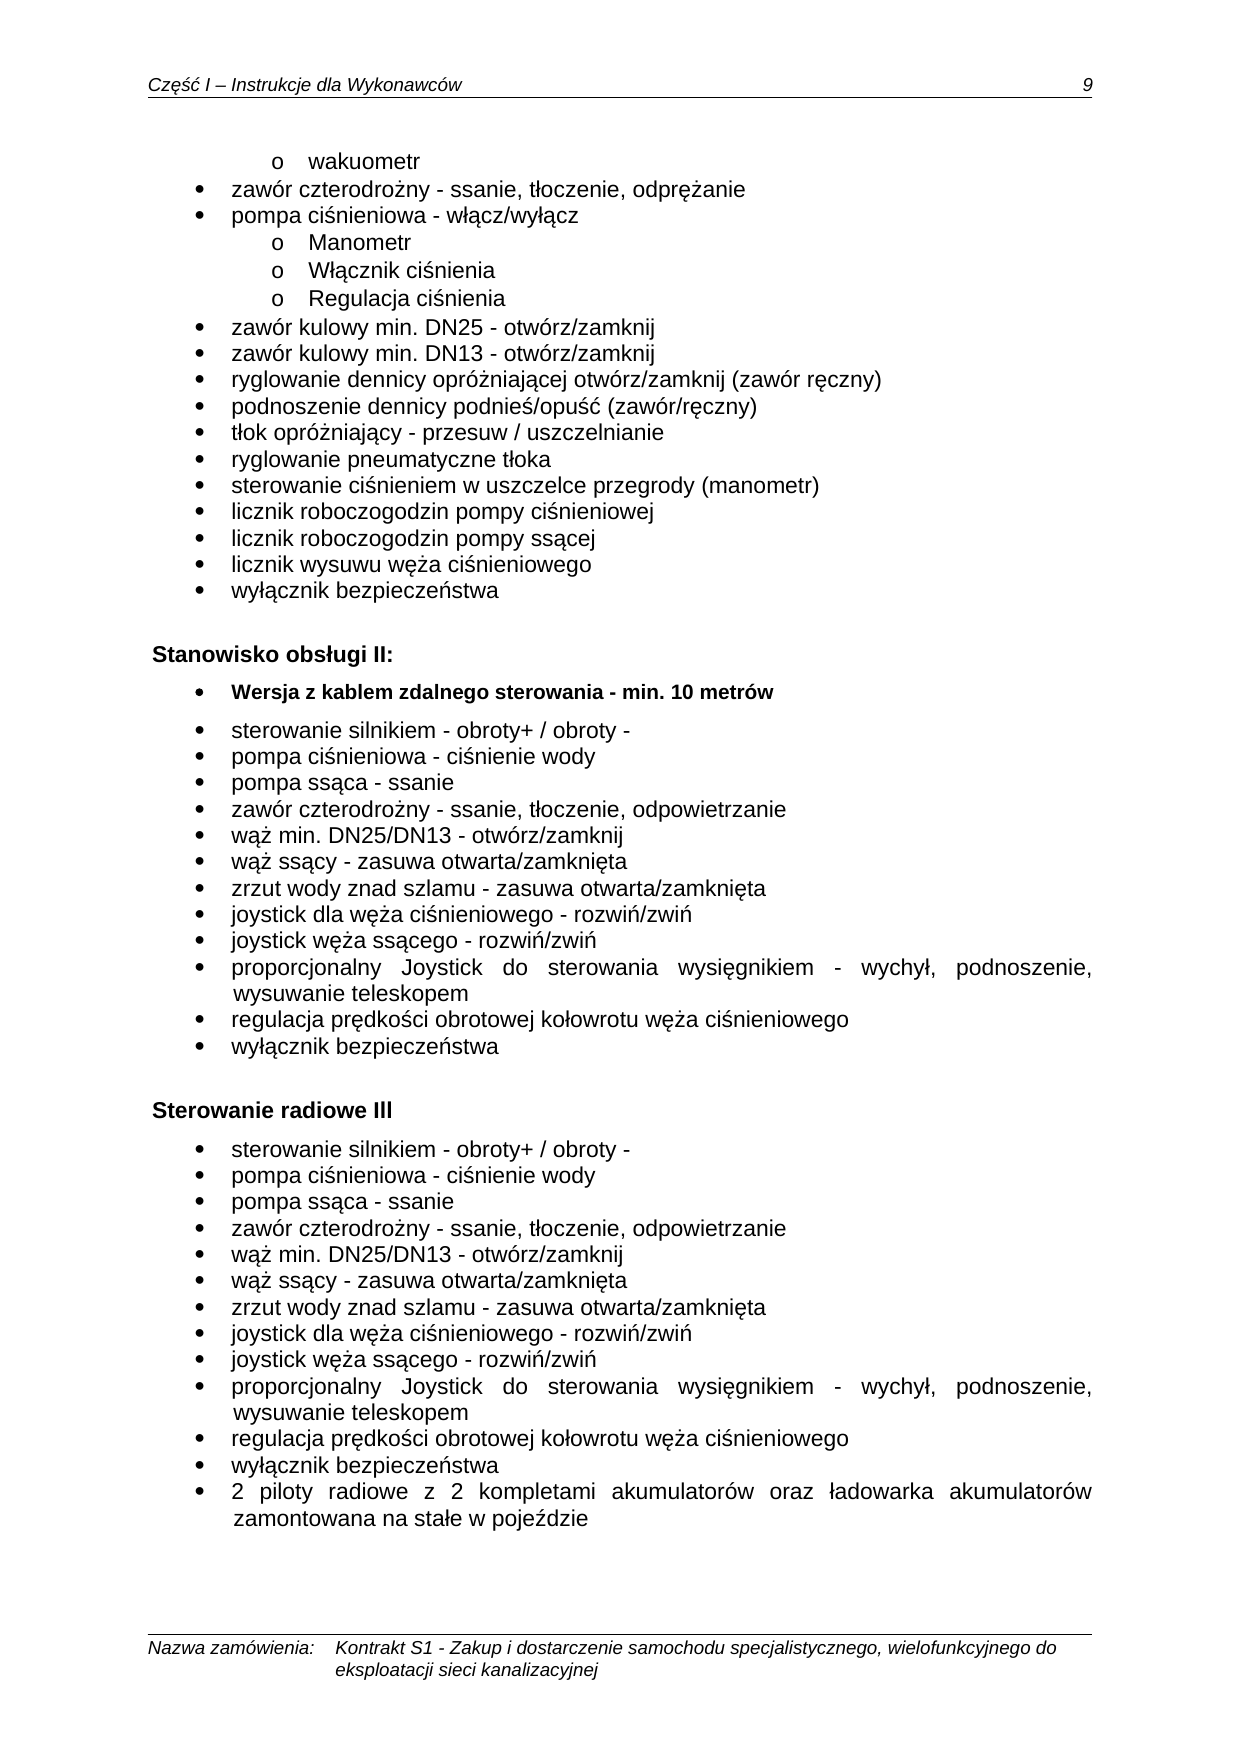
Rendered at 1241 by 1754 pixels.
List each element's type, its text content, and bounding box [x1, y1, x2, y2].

text Sterowanie radiowe Ill [152, 1097, 1092, 1123]
list zawór kulowy min. DN13 - otwórz/zamknij [196, 340, 1092, 366]
list pompa ciśnieniowa - włącz/wyłącz [196, 202, 1092, 229]
list ryglowanie dennicy opróżniającej otwórz/zamknij (zawór ręczny) [196, 366, 1092, 393]
list joystick węża ssącego - rozwiń/zwiń [196, 1346, 1092, 1373]
list wyłącznik bezpieczeństwa [196, 577, 1092, 604]
list tłok opróżniający - przesuw / uszczelnianie [196, 419, 1092, 446]
list Regulacja ciśnienia [271, 285, 1092, 314]
list ryglowanie pneumatyczne tłoka [196, 446, 1092, 472]
list zawór czterodrożny - ssanie, tłoczenie, odpowietrzanie [196, 796, 1092, 822]
list licznik wysuwu węża ciśnieniowego [196, 551, 1092, 577]
list wyłącznik bezpieczeństwa [196, 1452, 1092, 1478]
list pompa ciśnieniowa - ciśnienie wody [196, 1162, 1092, 1188]
list Wersja z kablem zdalnego sterowania - min. 10 metrów [196, 680, 1092, 704]
list zawór kulowy min. DN25 - otwórz/zamknij [196, 314, 1092, 340]
list zawór czterodrożny - ssanie, tłoczenie, odpowietrzanie [196, 1214, 1092, 1241]
list proporcjonalny Joystick do sterowania wysięgnikiem - wychył, podnoszenie, wysuwanie teleskopem [196, 954, 1092, 1006]
list Manometr [271, 229, 1092, 257]
list joystick dla węża ciśnieniowego - rozwiń/zwiń [196, 901, 1092, 927]
list sterowanie ciśnieniem w uszczelce przegrody (manometr) [196, 472, 1092, 498]
list wąż ssący - zasuwa otwarta/zamknięta [196, 1267, 1092, 1294]
list wąż min. DN25/DN13 - otwórz/zamknij [196, 822, 1092, 848]
list licznik roboczogodzin pompy ssącej [196, 524, 1092, 551]
list sterowanie silnikiem - obroty+ / obroty - [196, 1136, 1092, 1162]
list Włącznik ciśnienia [271, 257, 1092, 285]
list 2 piloty radiowe z 2 kompletami akumulatorów oraz ładowarka akumulatorów zamontowana na stałe w pojeździe [196, 1478, 1092, 1531]
list wyłącznik bezpieczeństwa [196, 1033, 1092, 1059]
list regulacja prędkości obrotowej kołowrotu węża ciśnieniowego [196, 1425, 1092, 1452]
list podnoszenie dennicy podnieś/opuść (zawór/ręczny) [196, 393, 1092, 419]
text Stanowisko obsługi II: [152, 641, 1092, 667]
list wakuometr [271, 148, 1092, 176]
list zawór czterodrożny - ssanie, tłoczenie, odprężanie [196, 176, 1092, 202]
list zrzut wody znad szlamu - zasuwa otwarta/zamknięta [196, 875, 1092, 901]
list joystick węża ssącego - rozwiń/zwiń [196, 927, 1092, 954]
list regulacja prędkości obrotowej kołowrotu węża ciśnieniowego [196, 1006, 1092, 1033]
list proporcjonalny Joystick do sterowania wysięgnikiem - wychył, podnoszenie, wysuwanie teleskopem [196, 1373, 1092, 1425]
list wąż min. DN25/DN13 - otwórz/zamknij [196, 1241, 1092, 1267]
list pompa ssąca - ssanie [196, 769, 1092, 796]
list pompa ssąca - ssanie [196, 1188, 1092, 1214]
list pompa ciśnieniowa - ciśnienie wody [196, 743, 1092, 769]
list wąż ssący - zasuwa otwarta/zamknięta [196, 848, 1092, 875]
list joystick dla węża ciśnieniowego - rozwiń/zwiń [196, 1320, 1092, 1346]
list licznik roboczogodzin pompy ciśnieniowej [196, 498, 1092, 524]
list zrzut wody znad szlamu - zasuwa otwarta/zamknięta [196, 1294, 1092, 1320]
list sterowanie silnikiem - obroty+ / obroty - [196, 717, 1092, 743]
